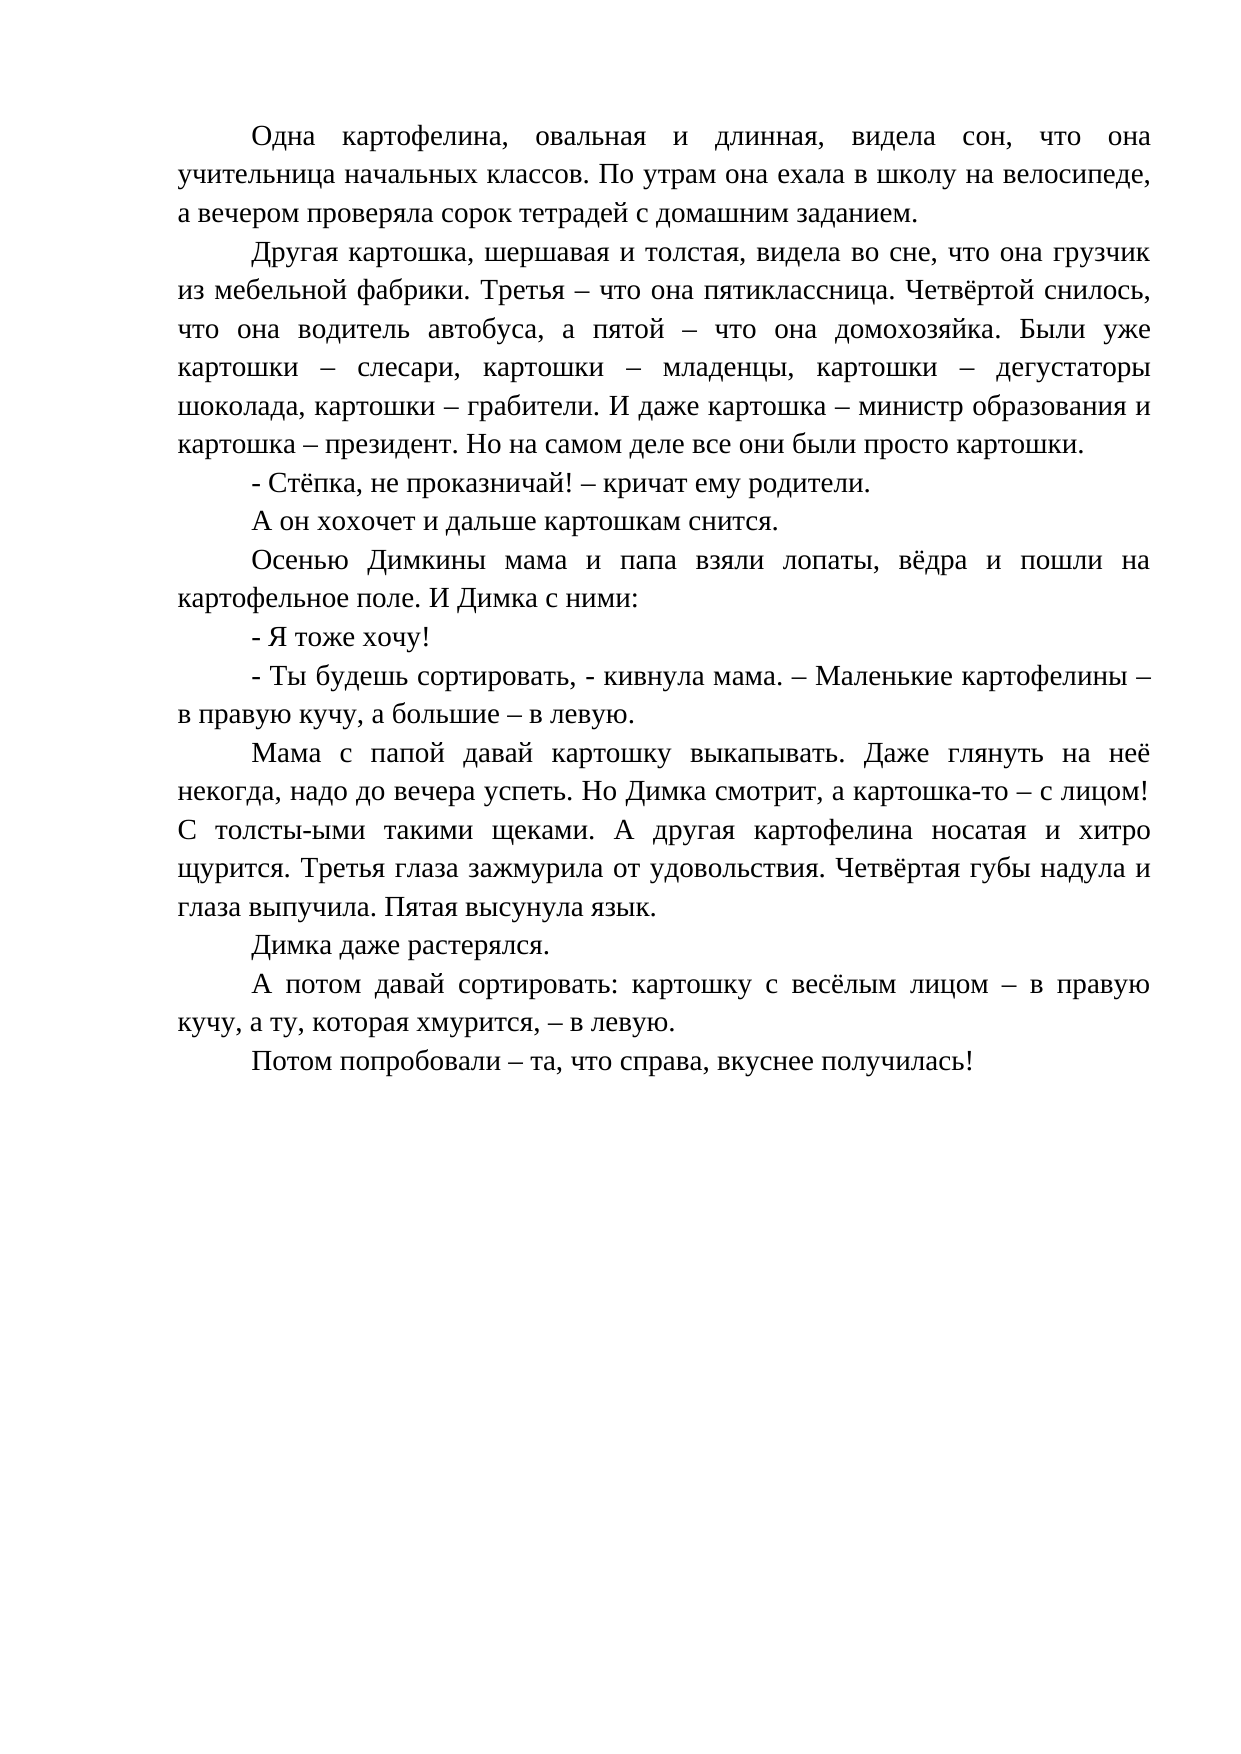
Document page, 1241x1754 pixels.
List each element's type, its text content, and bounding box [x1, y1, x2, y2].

text - Ты будешь сортировать, - кивнула мама. – Маленькие картофелины – в правую кучу, а большие – в левую. [177, 658, 1152, 730]
text А он хохочет и дальше картошкам снится. [177, 503, 1152, 537]
text - Я тоже хочу! [177, 619, 1152, 653]
text Потом попробовали – та, что справа, вкуснее получилась! [177, 1043, 1152, 1077]
text Другая картошка, шершавая и толстая, видела во сне, что она грузчик из мебельной фабрики. Третья – что она пятиклассница. Четвёртой снилось, что она водитель автобуса, а пятой – что она домохозяйка. Были уже картошки – слесари, картошки – младенцы, картошки – дегустаторы шоколада, картошки – грабители. И даже картошка – министр образования и картошка – президент. Но на самом деле все они были просто картошки. [177, 234, 1152, 460]
text Димка даже растерялся. [177, 927, 1152, 961]
text Одна картофелина, овальная и длинная, видела сон, что она учительница начальных классов. По утрам она ехала в школу на велосипеде, а вечером проверяла сорок тетрадей с домашним заданием. [177, 118, 1152, 229]
text Осенью Димкины мама и папа взяли лопаты, вёдра и пошли на картофельное поле. И Димка с ними: [177, 542, 1152, 614]
text А потом давай сортировать: картошку с весёлым лицом – в правую кучу, а ту, которая хмурится, – в левую. [177, 966, 1152, 1038]
text Мама с папой давай картошку выкапывать. Даже глянуть на неё некогда, надо до вечера успеть. Но Димка смотрит, а картошка-то – с лицом! С толсты-ыми такими щеками. А другая картофелина носатая и хитро щурится. Третья глаза зажмурила от удовольствия. Четвёртая губы надула и глаза выпучила. Пятая высунула язык. [177, 735, 1152, 922]
text - Стёпка, не проказничай! – кричат ему родители. [177, 465, 1152, 498]
